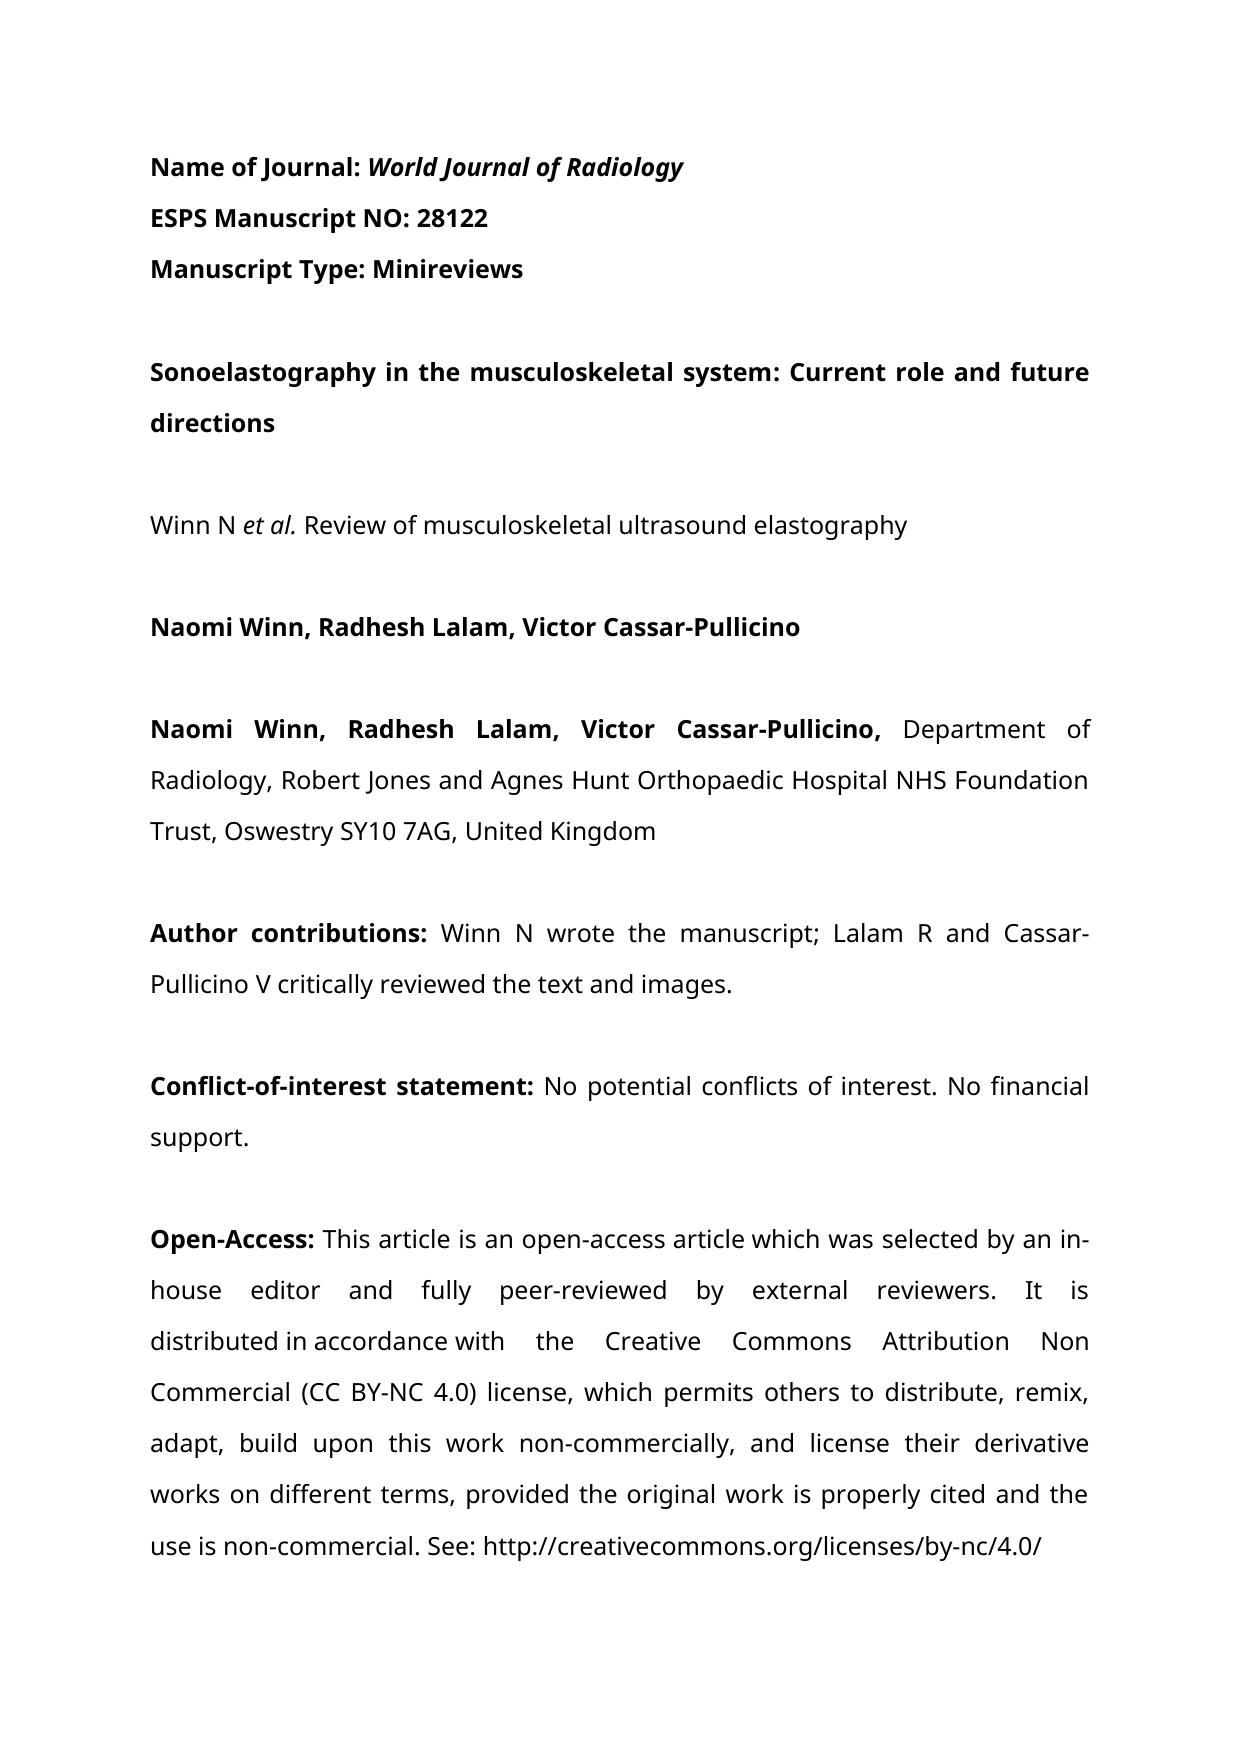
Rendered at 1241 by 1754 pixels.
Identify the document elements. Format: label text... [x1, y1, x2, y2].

subtitle Manuscript Type: Minireviews [150, 252, 1090, 286]
text Name of Journal: World Journal of Radiology [150, 150, 1090, 184]
text Naomi Winn, Radhesh Lalam, Victor Cassar-Pullicino [150, 609, 1090, 643]
text ESPS Manuscript NO: 28122 [150, 201, 1090, 235]
text Conflict-of-interest statement: No potential conflicts of interest. No financial support. [150, 1069, 1090, 1154]
subtitle Sonoelastography in the musculoskeletal system: Current role and future directions [150, 354, 1090, 439]
text Naomi Winn, Radhesh Lalam, Victor Cassar-Pullicino, Department of Radiology, Robert Jones and Agnes Hunt Orthopaedic Hospital NHS Foundation Trust, Oswestry SY10 7AG, United Kingdom [150, 711, 1090, 848]
text Winn N et al. Review of musculoskeletal ultrasound elastography [150, 507, 1090, 541]
text Open-Access: This article is an open-access article which was selected by an in-house editor and fully peer-reviewed by external reviewers. It is distributed in accordance with the Creative Commons Attribution Non Commercial (CC BY-NC 4.0) license, which permits others to distribute, remix, adapt, build upon this work non-commercially, and license their derivative works on different terms, provided the original work is properly cited and the use is non-commercial. See: http://creativecommons.org/licenses/by-nc/4.0/ [150, 1222, 1090, 1562]
text Author contributions: Winn N wrote the manuscript; Lalam R and Cassar-Pullicino V critically reviewed the text and images. [150, 916, 1090, 1001]
